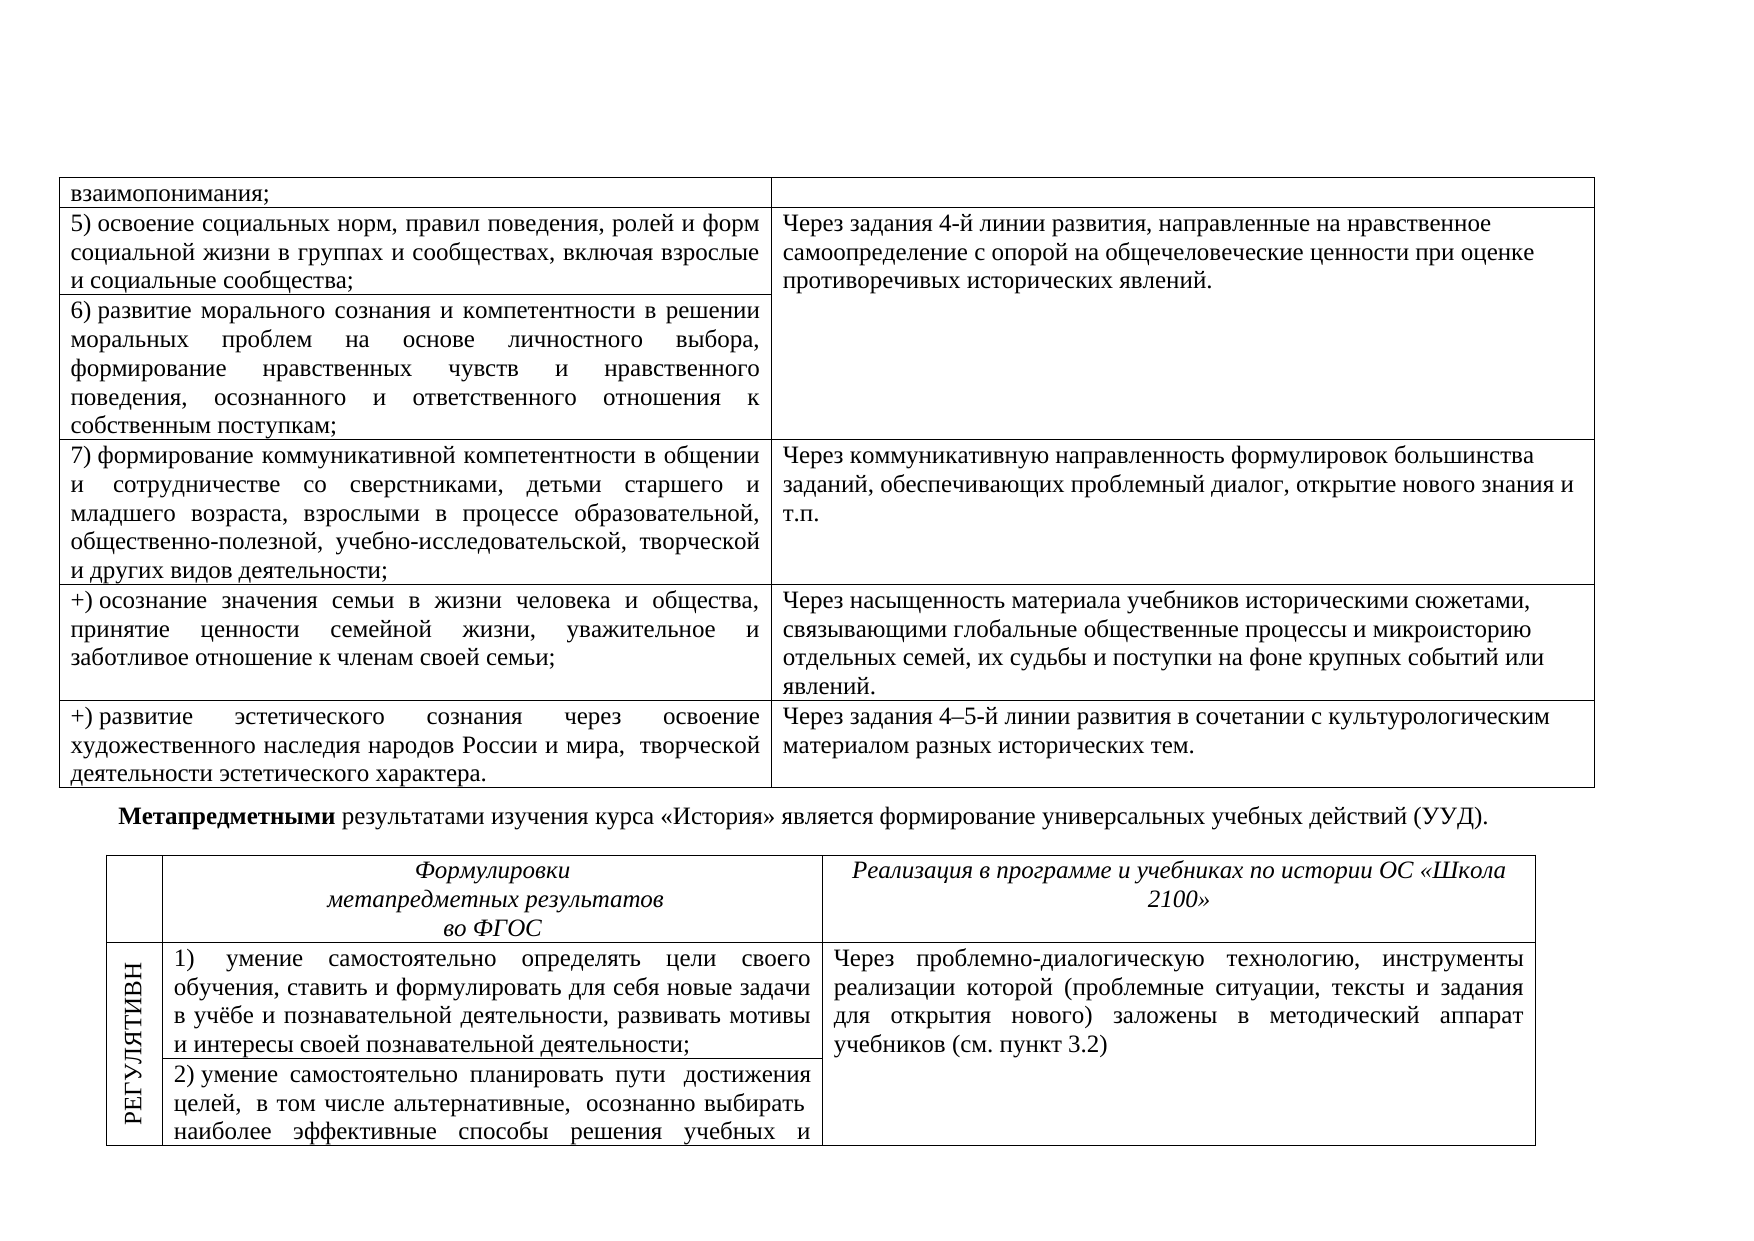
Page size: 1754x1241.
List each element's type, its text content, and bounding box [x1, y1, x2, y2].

table_cell 5) освоение социальных норм, правил поведения, ролей и форм социальной жизни в группах и сообществах, включая взрослые и социальные сообщества; [60, 208, 771, 294]
table_cell +) осознание значения семьи в жизни человека и общества, принятие ценности семейной жизни, уважительное и заботливое отношение к членам своей семьи; [60, 585, 771, 700]
table_header Реализация в программе и учебниках по истории ОС «Школа 2100» [823, 856, 1535, 942]
table_cell РЕГУЛЯТИВНЫЕ универсальные учеб.действия [107, 943, 162, 1145]
table_cell 6) развитие морального сознания и компетентности в решении моральных проблем на основе личностного выбора, формирование нравственных чувств и нравственного поведения, осознанного и ответственного отношения к собственным поступкам; [60, 295, 771, 439]
table_header Формулировки метапредметных результатов во ФГОС [163, 856, 822, 942]
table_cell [60, 178, 771, 207]
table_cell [163, 1059, 822, 1145]
text Метапредметными результатами изучения курса «История» является формирование универсальных учебных действий (УУД). [118, 801, 1636, 829]
table_cell Через задания 4–5-й линии развития в сочетании с культурологическим материалом разных исторических тем. [772, 701, 1594, 787]
table_header [107, 856, 162, 942]
table_cell Через проблемно-диалогическую технологию, инструменты реализации которой (проблемные ситуации, тексты и задания для открытия нового) заложены в методический аппарат учебников (см. пункт 3.2) [823, 943, 1535, 1145]
table_cell 1) умение самостоятельно определять цели своего обучения, ставить и формулировать для себя новые задачи в учёбе и познавательной деятельности, развивать мотивы и интересы своей познавательной деятельности; [163, 943, 822, 1058]
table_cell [772, 178, 1594, 207]
table_cell 7) формирование коммуникативной компетентности в общении и сотрудничестве со сверстниками, детьми старшего и младшего возраста, взрослыми в процессе образовательной, общественно-полезной, учебно-исследовательской, творческой и других видов деятельности; [60, 440, 771, 584]
table_cell Через задания 4-й линии развития, направленные на нравственное самоопределение с опорой на общечеловеческие ценности при оценке противоречивых исторических явлений. [772, 208, 1594, 439]
table_cell Через насыщенность материала учебников историческими сюжетами, связывающими глобальные общественные процессы и микроисторию отдельных семей, их судьбы и поступки на фоне крупных событий или явлений. [772, 585, 1594, 700]
table_cell +) развитие эстетического сознания через освоение художественного наследия народов России и мира, творческой деятельности эстетического характера. [60, 701, 771, 787]
table_cell Через коммуникативную направленность формулировок большинства заданий, обеспечивающих проблемный диалог, открытие нового знания и т.п. [772, 440, 1594, 584]
